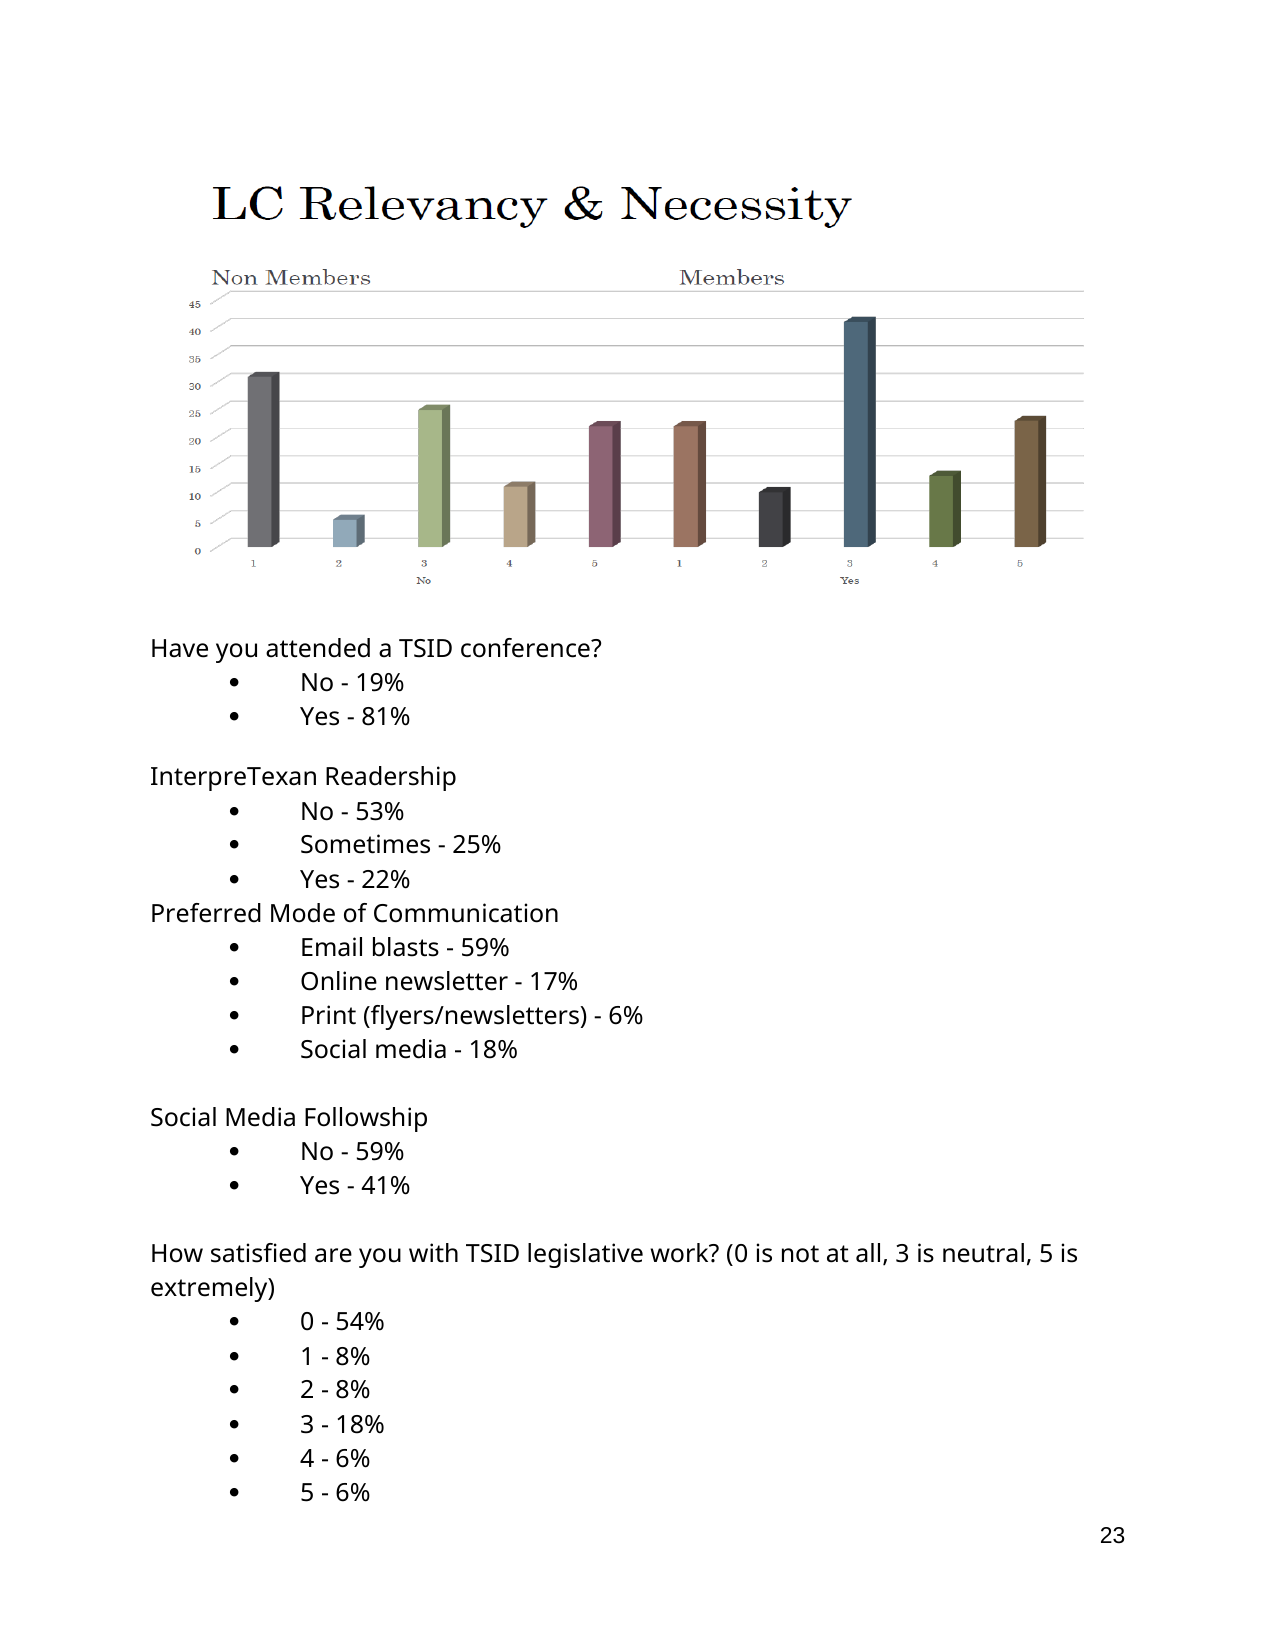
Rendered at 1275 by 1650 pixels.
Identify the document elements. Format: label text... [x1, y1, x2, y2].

list No - 59% [225, 1134, 1125, 1168]
list Yes - 81% [225, 699, 1125, 733]
list Online newsletter - 17% [225, 963, 1125, 997]
list 2 - 8% [225, 1372, 1125, 1406]
list 0 - 54% [225, 1304, 1125, 1338]
list 3 - 18% [225, 1406, 1125, 1440]
picture [177, 150, 1098, 597]
list Print (flyers/newsletters) - 6% [225, 997, 1125, 1032]
list 4 - 6% [225, 1440, 1125, 1474]
list Email blasts - 59% [225, 929, 1125, 963]
list Yes - 41% [225, 1168, 1125, 1202]
text Preferred Mode of Communication [150, 895, 1125, 929]
text How satisfied are you with TSID legislative work? (0 is not at all, 3 is neutral, 5 is extremely) [150, 1236, 1125, 1304]
text Social Media Followship [150, 1100, 1125, 1134]
text Have you attended a TSID conference? [150, 631, 1125, 664]
list No - 53% [225, 793, 1125, 827]
list 5 - 6% [225, 1474, 1125, 1508]
list 1 - 8% [225, 1338, 1125, 1372]
list Sometimes - 25% [225, 827, 1125, 861]
text InterpreTexan Readership [150, 759, 1125, 793]
list Social media - 18% [225, 1032, 1125, 1066]
list No - 19% [225, 664, 1125, 699]
list Yes - 22% [225, 861, 1125, 895]
